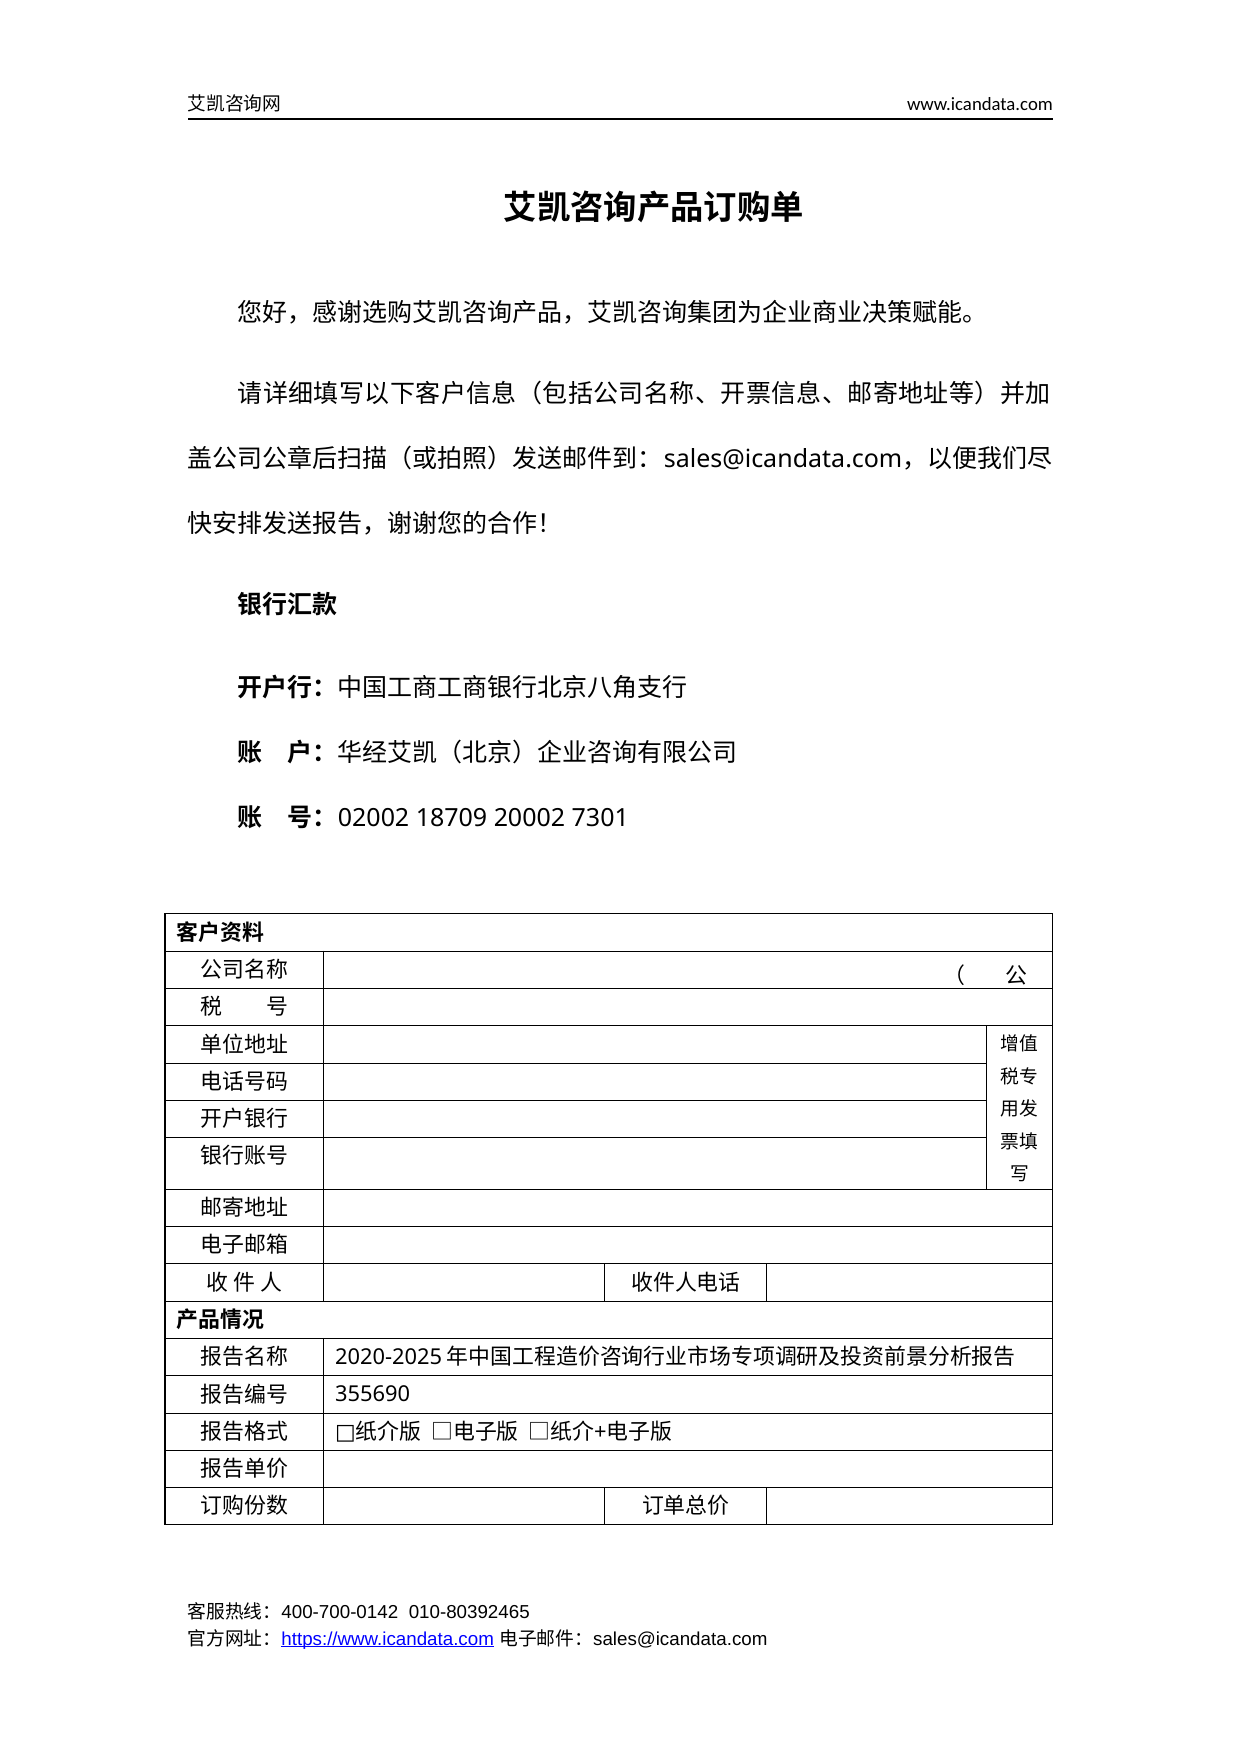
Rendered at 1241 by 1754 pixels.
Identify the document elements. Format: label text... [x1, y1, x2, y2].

table_cell 2020-2025年中国工程造价咨询行业市场专项调研及投资前景分析报告 [324, 1339, 1052, 1375]
table_cell [767, 1264, 1052, 1301]
table_cell [324, 1264, 604, 1301]
text 开户行：中国工商工商银行北京八角支行 [187, 653, 1053, 718]
table_cell [324, 1488, 604, 1524]
table_cell 报告编号 [166, 1376, 323, 1412]
table_cell [324, 1227, 1052, 1263]
table_cell 报告单价 [166, 1451, 323, 1487]
table_cell 收件人电话 [605, 1264, 766, 1301]
table_cell [324, 1101, 986, 1137]
text 您好，感谢选购艾凯咨询产品，艾凯咨询集团为企业商业决策赋能。 [187, 278, 1053, 343]
table_cell 电子邮箱 [166, 1227, 323, 1263]
table_cell □纸介版 □电子版 □纸介+电子版 [324, 1414, 1052, 1450]
table_cell [767, 1488, 1052, 1524]
table_cell 报告格式 [166, 1414, 323, 1450]
table_cell [324, 1451, 1052, 1487]
table_cell 税 号 [166, 989, 323, 1025]
text 账 户：华经艾凯（北京）企业咨询有限公司 [187, 718, 1053, 783]
table_cell [324, 989, 1052, 1025]
text 银行汇款 [187, 570, 1053, 635]
table_cell 收 件 人 [166, 1264, 323, 1301]
table_cell 公司名称 [166, 952, 323, 988]
table_cell 开户银行 [166, 1101, 323, 1137]
text 账 号：02002 18709 20002 7301 [187, 783, 1053, 848]
table_header 客户资料 [166, 914, 1052, 951]
table_cell [324, 1138, 986, 1189]
table_cell 邮寄地址 [166, 1190, 323, 1226]
table_cell [324, 1064, 986, 1100]
table_cell 355690 [324, 1376, 1052, 1412]
table_cell 电话号码 [166, 1064, 323, 1100]
table_cell 银行账号 [166, 1138, 323, 1189]
table_cell 订购份数 [166, 1488, 323, 1524]
text 请详细填写以下客户信息（包括公司名称、开票信息、邮寄地址等）并加盖公司公章后扫描（或拍照）发送邮件到：sales@icandata.com，以便我们尽快安排发送报告，谢谢您的合作！ [187, 359, 1053, 554]
text 艾凯咨询产品订购单 [187, 172, 1053, 237]
table_cell 报告名称 [166, 1339, 323, 1375]
table_cell 单位地址 [166, 1026, 323, 1062]
table_cell [324, 952, 1052, 988]
table_cell 订单总价 [605, 1488, 766, 1524]
table_cell 产品情况 [166, 1302, 1052, 1338]
table_cell [324, 1026, 986, 1062]
table_cell [324, 1190, 1052, 1226]
table_cell 增值税专用发票填写 [987, 1026, 1052, 1189]
